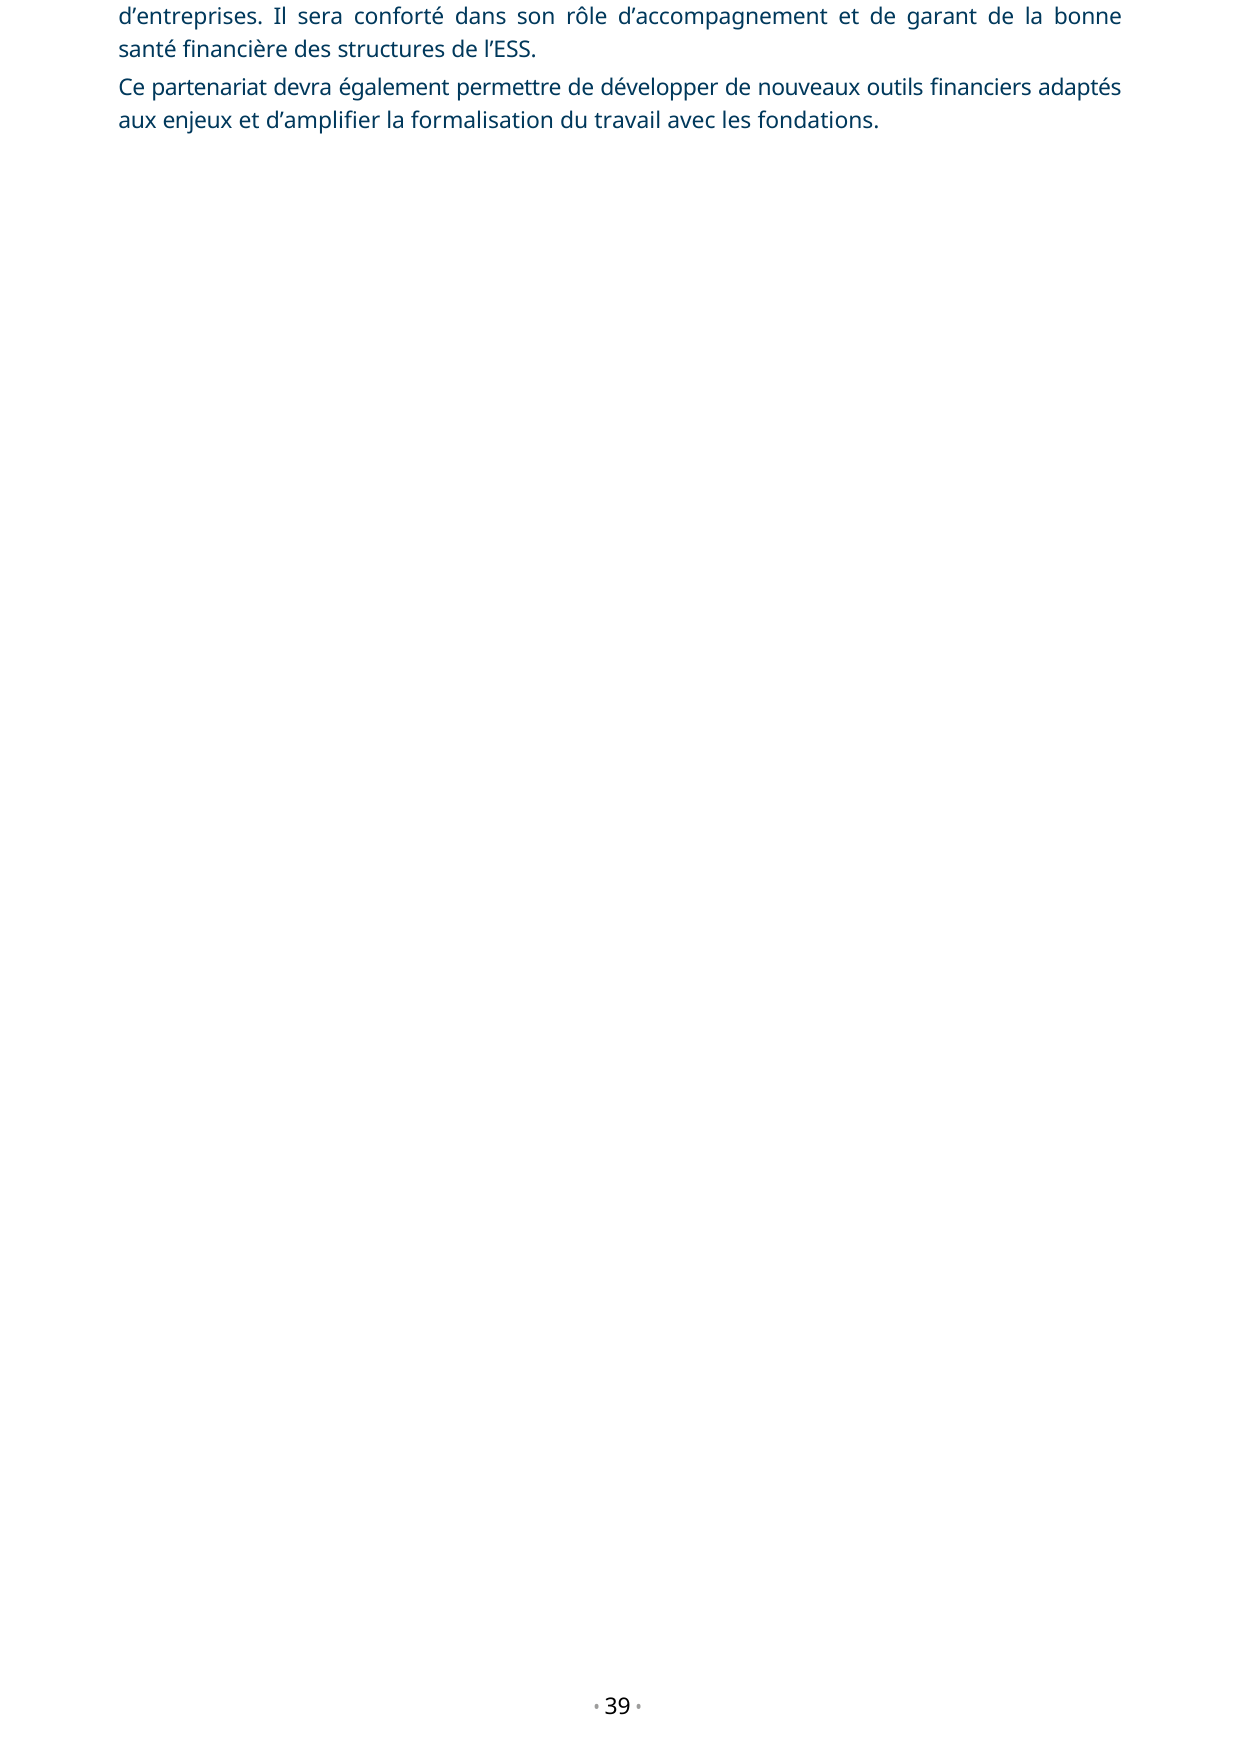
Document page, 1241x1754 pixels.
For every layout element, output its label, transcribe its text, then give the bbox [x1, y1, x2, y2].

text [118, 0, 1122, 64]
text Ce partenariat devra également permettre de développer de nouveaux outils financiers adaptés aux enjeux et d’amplifier la formalisation du travail avec les fondations. [118, 71, 1122, 135]
